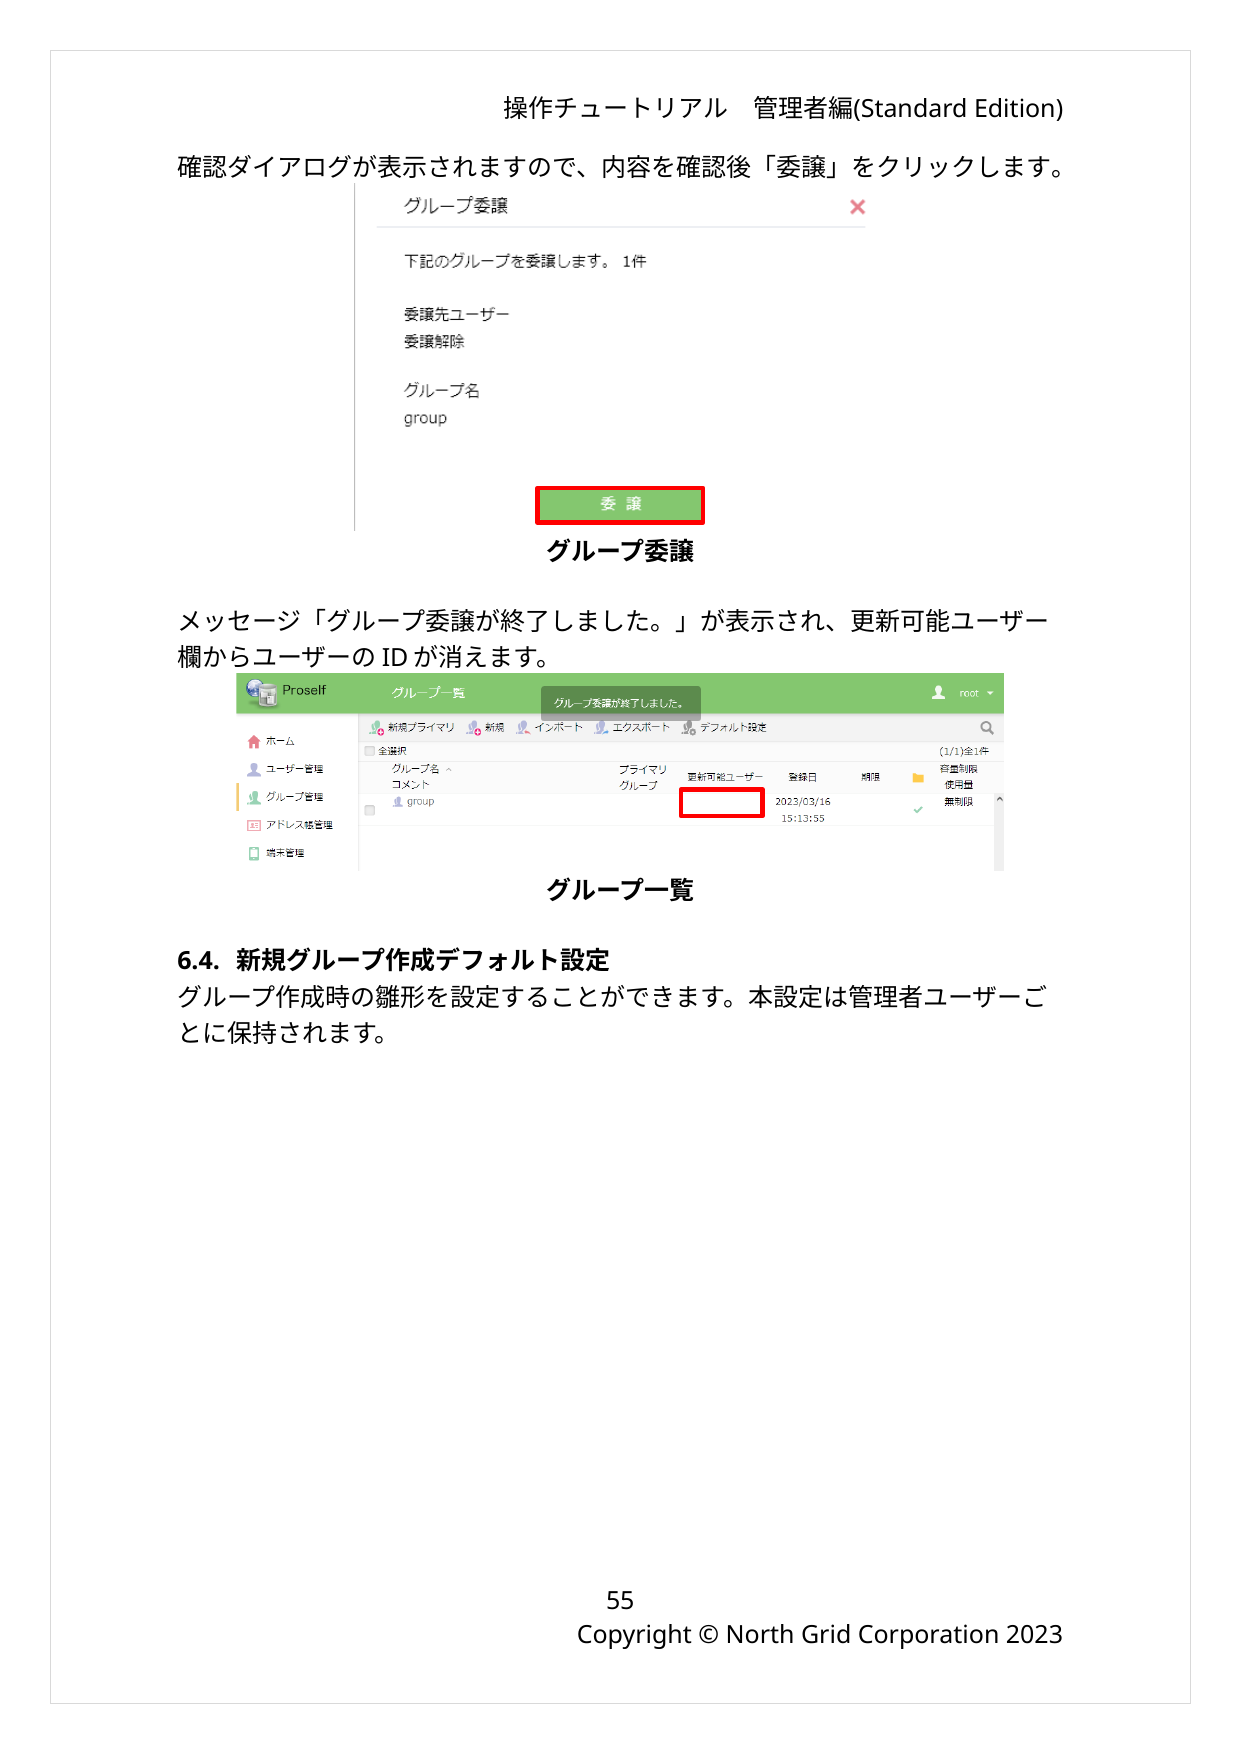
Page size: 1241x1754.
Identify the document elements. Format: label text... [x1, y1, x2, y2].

text グループ委譲 [177, 531, 1063, 567]
text グループ一覧 [177, 870, 1063, 907]
subtitle 新規グループ作成デフォルト設定 [177, 941, 1063, 977]
text グループ作成時の雛形を設定することができます。本設定は管理者ユーザーごとに保持されます。 [177, 977, 1063, 1049]
picture [354, 183, 886, 531]
text 確認ダイアログが表示されますので、内容を確認後「委譲」をクリックします。 [177, 148, 1063, 184]
picture [236, 673, 1004, 871]
text メッセージ「グループ委譲が終了しました。」が表示され、更新可能ユーザー欄からユーザーのIDが消えます。 [177, 601, 1063, 674]
